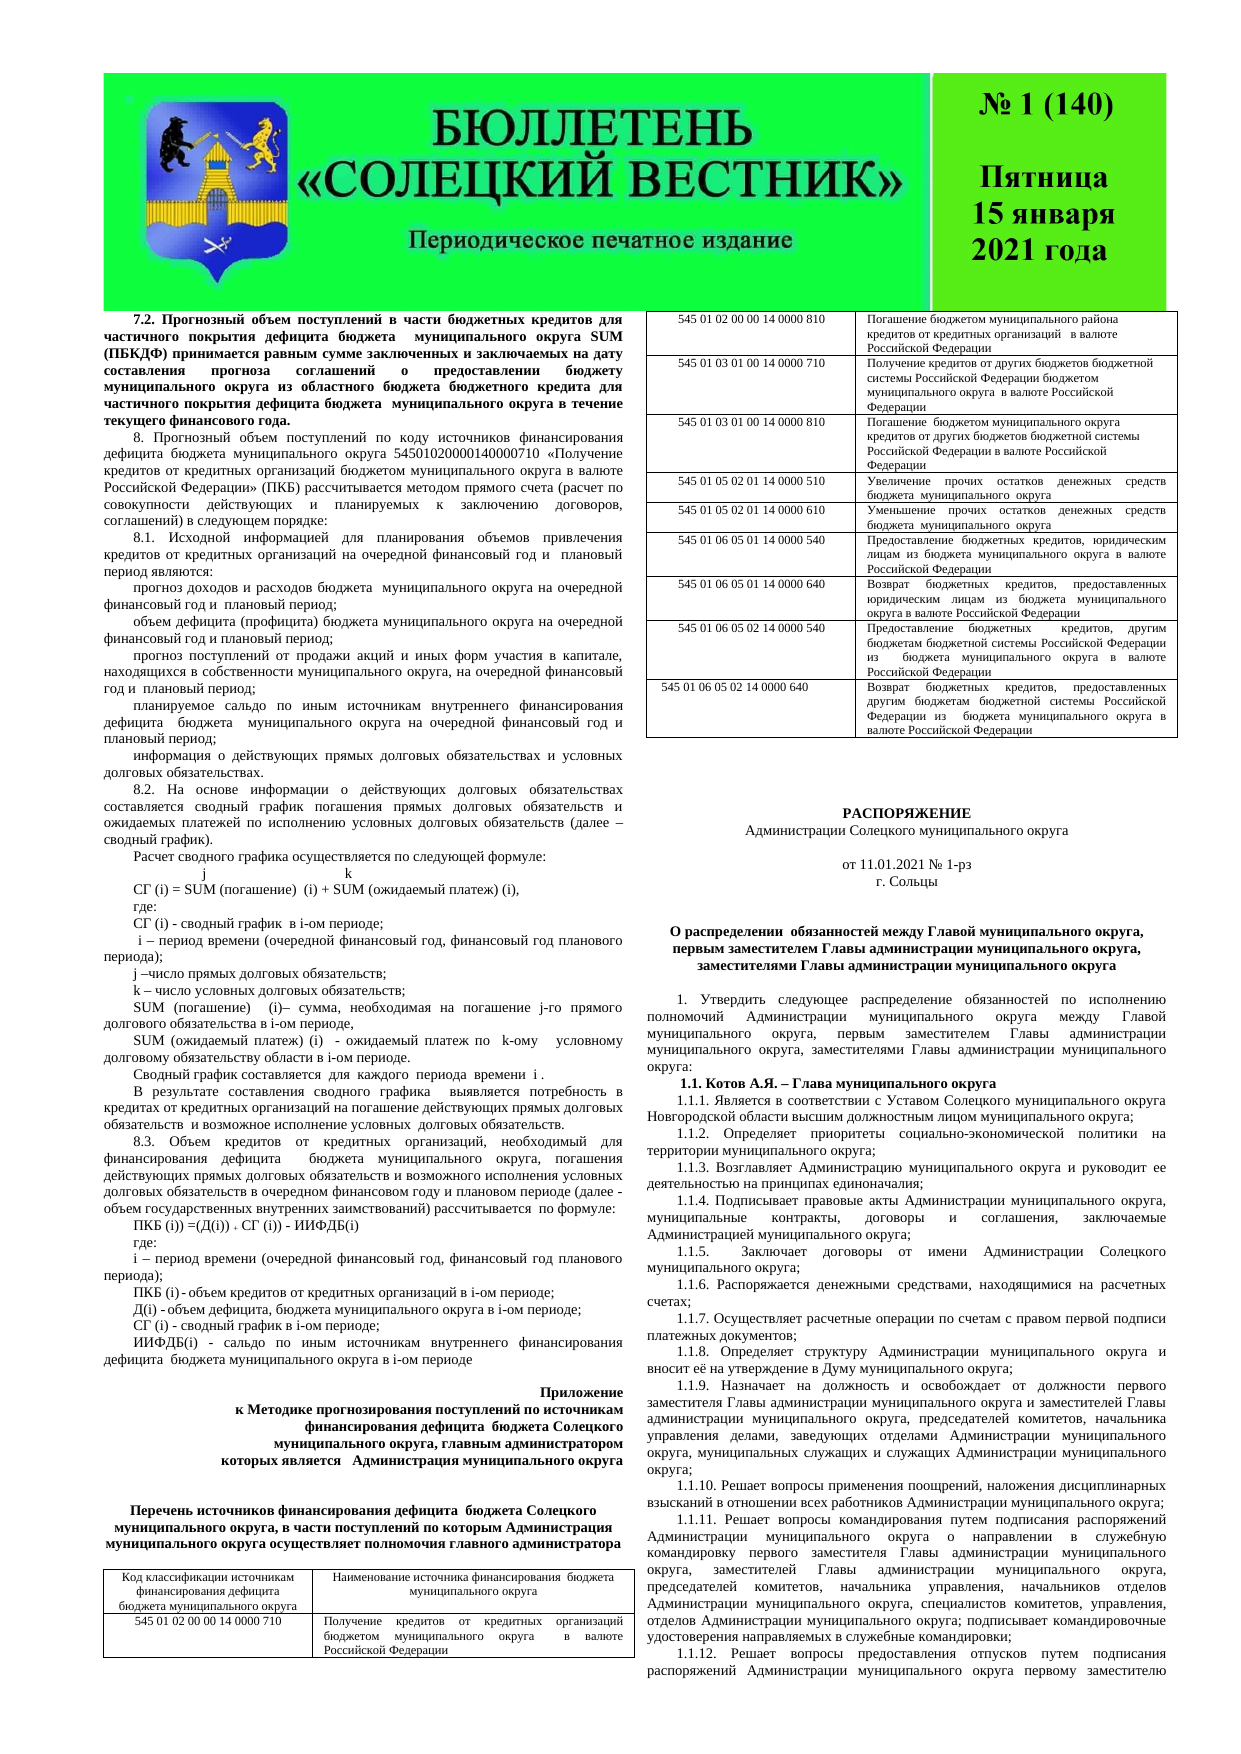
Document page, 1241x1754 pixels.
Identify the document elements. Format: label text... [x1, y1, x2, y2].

text СГ (i) - сводный график в i-ом периоде; [103, 915, 623, 931]
text РАСПОРЯЖЕНИЕ [647, 805, 1167, 822]
text 1.1.5. Заключает договоры от имени Администрации Солецкого муниципального округа; [647, 1242, 1167, 1276]
text Приложение [103, 1384, 623, 1401]
text планируемое сальдо по иным источникам внутреннего финансирования дефицита бюджета муниципального округа на очередной финансовый год и плановый период; [103, 697, 623, 747]
text финансирования дефицита бюджета Солецкого [103, 1418, 623, 1434]
text 8.3. Объем кредитов от кредитных организаций, необходимый для финансирования дефицита бюджета муниципального округа, погашения действующих прямых долговых обязательств и возможного исполнения условных долговых обязательств в очередном финансовом году и плановом периоде (далее - объем государственных внутренних заимствований) рассчитывается по формуле: [103, 1133, 623, 1217]
text 1.1.10. Решает вопросы применения поощрений, наложения дисциплинарных взысканий в отношении всех работников Администрации муниципального округа; [647, 1477, 1167, 1511]
table_cell 545 01 05 02 01 14 0000 610 [647, 503, 855, 532]
picture [103, 73, 1167, 311]
text 1.1.11. Решает вопросы командирования путем подписания распоряжений Администрации муниципального округа о направлении в служебную командировку первого заместителя Главы администрации муниципального округа, заместителей Главы администрации муниципального округа, председателей комитетов, начальника управления, начальников отделов Администрации муниципального округа, специалистов комитетов, управления, отделов Администрации муниципального округа; подписывает командировочные удостоверения направляемых в служебные командировки; [647, 1511, 1167, 1645]
text 1.1.4. Подписывает правовые акты Администрации муниципального округа, муниципальные контракты, договоры и соглашения, заключаемые Администрацией муниципального округа; [647, 1192, 1167, 1242]
table_cell Получение кредитов от кредитных организаций бюджетом муниципального округа в валюте Российской Федерации [313, 1614, 634, 1657]
text SUM (ожидаемый платеж) (i) - ожидаемый платеж по k-ому условному долговому обязательству области в i-ом периоде. [103, 1032, 623, 1066]
table_header Код классификации источникам финансирования дефицита бюджета муниципального округа [104, 1570, 312, 1613]
text 1.1.2. Определяет приоритеты социально-экономической политики на территории муниципального округа; [647, 1125, 1167, 1158]
text Перечень источников финансирования дефицита бюджета Солецкого муниципального округа, в части поступлений по которым Администрация муниципального округа осуществляет полномочия главного администратора [103, 1502, 623, 1552]
text прогноз доходов и расходов бюджета муниципального округа на очередной финансовый год и плановый период; [103, 579, 623, 613]
table_header О распределении обязанностей между Главой муниципального округа, первым заместителем Главы администрации муниципального округа, заместителями Главы администрации муниципального округа [636, 923, 1178, 974]
text СГ (i) - сводный график в i-ом периоде; [103, 1317, 623, 1334]
text муниципального округа, главным администратором [103, 1434, 623, 1451]
text 1.1.6. Распоряжается денежными средствами, находящимися на расчетных счетах; [647, 1276, 1167, 1309]
text Д(i) - объем дефицита, бюджета муниципального округа в i-ом периоде; [103, 1300, 623, 1317]
table_cell 545 01 02 00 00 14 0000 810 [647, 312, 855, 355]
text SUM (погашение) (i)– сумма, необходимая на погашение j-го прямого долгового обязательства в i-ом периоде, [103, 998, 623, 1032]
text ИИФДБ(i) - сальдо по иным источникам внутреннего финансирования дефицита бюджета муниципального округа в i-ом периоде [103, 1334, 623, 1367]
text i – период времени (очередной финансовый год, финансовый год планового периода); [103, 1250, 623, 1284]
text 1.1.7. Осуществляет расчетные операции по счетам с правом первой подписи платежных документов; [647, 1309, 1167, 1343]
text j k [103, 864, 623, 881]
text Администрации Солецкого муниципального округа [647, 822, 1167, 839]
text где: [103, 898, 623, 915]
table_cell Уменьшение прочих остатков денежных средств бюджета муниципального округа [856, 503, 1177, 532]
text СГ (i) = SUM (погашение) (i) + SUM (ожидаемый платеж) (i), [103, 881, 623, 898]
text 8.1. Исходной информацией для планирования объемов привлечения кредитов от кредитных организаций на очередной финансовый год и плановый период являются: [103, 529, 623, 579]
table_cell Предоставление бюджетных кредитов, юридическим лицам из бюджета муниципального округа в валюте Российской Федерации [856, 533, 1177, 576]
text 1.1. Котов А.Я. – Глава муниципального округа [647, 1075, 1167, 1091]
text В результате составления сводного графика выявляется потребность в кредитах от кредитных организаций на погашение действующих прямых долговых обязательств и возможное исполнение условных долговых обязательств. [103, 1082, 623, 1133]
subtitle 7.2. Прогнозный объем поступлений в части бюджетных кредитов для частичного покрытия дефицита бюджета муниципального округа SUM (ПБКДФ) принимается равным сумме заключенных и заключаемых на дату составления прогноза соглашений о предоставлении бюджету муниципального округа из областного бюджета бюджетного кредита для частичного покрытия дефицита бюджета муниципального округа в течение текущего финансового года. [103, 311, 623, 428]
text прогноз поступлений от продажи акций и иных форм участия в капитале, находящихся в собственности муниципального округа, на очередной финансовый год и плановый период; [103, 646, 623, 697]
table_cell 545 01 05 02 01 14 0000 510 [647, 473, 855, 502]
text которых является Администрация муниципального округа [103, 1451, 623, 1468]
text j –число прямых долговых обязательств; [103, 965, 623, 982]
text ПКБ (i)) =(Д(i)) + СГ (i)) - ИИФДБ(i) [103, 1217, 623, 1233]
table_cell Увеличение прочих остатков денежных средств бюджета муниципального округа [856, 473, 1177, 502]
text k – число условных долговых обязательств; [103, 982, 623, 998]
table_cell Получение кредитов от других бюджетов бюджетной системы Российской Федерации бюджетом муниципального округа в валюте Российской Федерации [856, 356, 1177, 414]
table_cell 545 01 03 01 00 14 0000 710 [647, 356, 855, 414]
table_cell 545 01 03 01 00 14 0000 810 [647, 415, 855, 472]
text 8.2. На основе информации о действующих долговых обязательствах составляется сводный график погашения прямых долговых обязательств и ожидаемых платежей по исполнению условных долговых обязательств (далее – сводный график). [103, 781, 623, 848]
table_cell 545 01 06 05 02 14 0000 640 [647, 680, 855, 737]
table_header Наименование источника финансирования бюджета муниципального округа [313, 1570, 634, 1613]
table_cell 545 01 02 00 00 14 0000 710 [104, 1614, 312, 1657]
text 1.1.8. Определяет структуру Администрации муниципального округа и вносит её на утверждение в Думу муниципального округа; [647, 1343, 1167, 1377]
text Сводный график составляется для каждого периода времени i . [103, 1066, 623, 1082]
text к Методике прогнозирования поступлений по источникам [103, 1401, 623, 1418]
text г. Сольцы [647, 872, 1167, 889]
text 1.1.1. Является в соответствии с Уставом Солецкого муниципального округа Новгородской области высшим должностным лицом муниципального округа; [647, 1091, 1167, 1125]
table_cell 545 01 06 05 01 14 0000 640 [647, 577, 855, 620]
text 8. Прогнозный объем поступлений по коду источников финансирования дефицита бюджета муниципального округа 54501020000140000710 «Получение кредитов от кредитных организаций бюджетом муниципального округа в валюте Российской Федерации» (ПКБ) рассчитывается методом прямого счета (расчет по совокупности действующих и планируемых к заключению договоров, соглашений) в следующем порядке: [103, 428, 623, 529]
text информация о действующих прямых долговых обязательствах и условных долговых обязательствах. [103, 747, 623, 781]
text ПКБ (i) - объем кредитов от кредитных организаций в i-ом периоде; [103, 1284, 623, 1300]
table_cell Погашение бюджетом муниципального района кредитов от кредитных организаций в валюте Российской Федерации [856, 312, 1177, 355]
table_cell 545 01 06 05 01 14 0000 540 [647, 533, 855, 576]
table_cell Предоставление бюджетных кредитов, другим бюджетам бюджетной системы Российской Федерации из бюджета муниципального округа в валюте Российской Федерации [856, 621, 1177, 679]
text от 11.01.2021 № 1-рз [647, 856, 1167, 872]
text где: [103, 1233, 623, 1250]
table_cell Возврат бюджетных кредитов, предоставленных другим бюджетам бюджетной системы Российской Федерации из бюджета муниципального округа в валюте Российской Федерации [856, 680, 1177, 737]
text Расчет сводного графика осуществляется по следующей формуле: [103, 848, 623, 864]
text i – период времени (очередной финансовый год, финансовый год планового периода); [103, 931, 623, 965]
text объем дефицита (профицита) бюджета муниципального округа на очередной финансовый год и плановый период; [103, 613, 623, 646]
text 1. Утвердить следующее распределение обязанностей по исполнению полномочий Администрации муниципального округа между Главой муниципального округа, первым заместителем Главы администрации муниципального округа, заместителями Главы администрации муниципального округа: [647, 991, 1167, 1075]
table_cell Возврат бюджетных кредитов, предоставленных юридическим лицам из бюджета муниципального округа в валюте Российской Федерации [856, 577, 1177, 620]
text 1.1.3. Возглавляет Администрацию муниципального округа и руководит ее деятельностью на принципах единоначалия; [647, 1158, 1167, 1192]
text 1.1.9. Назначает на должность и освобождает от должности первого заместителя Главы администрации муниципального округа и заместителей Главы администрации муниципального округа, председателей комитетов, начальника управления делами, заведующих отделами Администрации муниципального округа, муниципальных служащих и служащих Администрации муниципального округа; [647, 1377, 1167, 1477]
table_cell 545 01 06 05 02 14 0000 540 [647, 621, 855, 679]
table_cell Погашение бюджетом муниципального округа кредитов от других бюджетов бюджетной системы Российской Федерации в валюте Российской Федерации [856, 415, 1177, 472]
